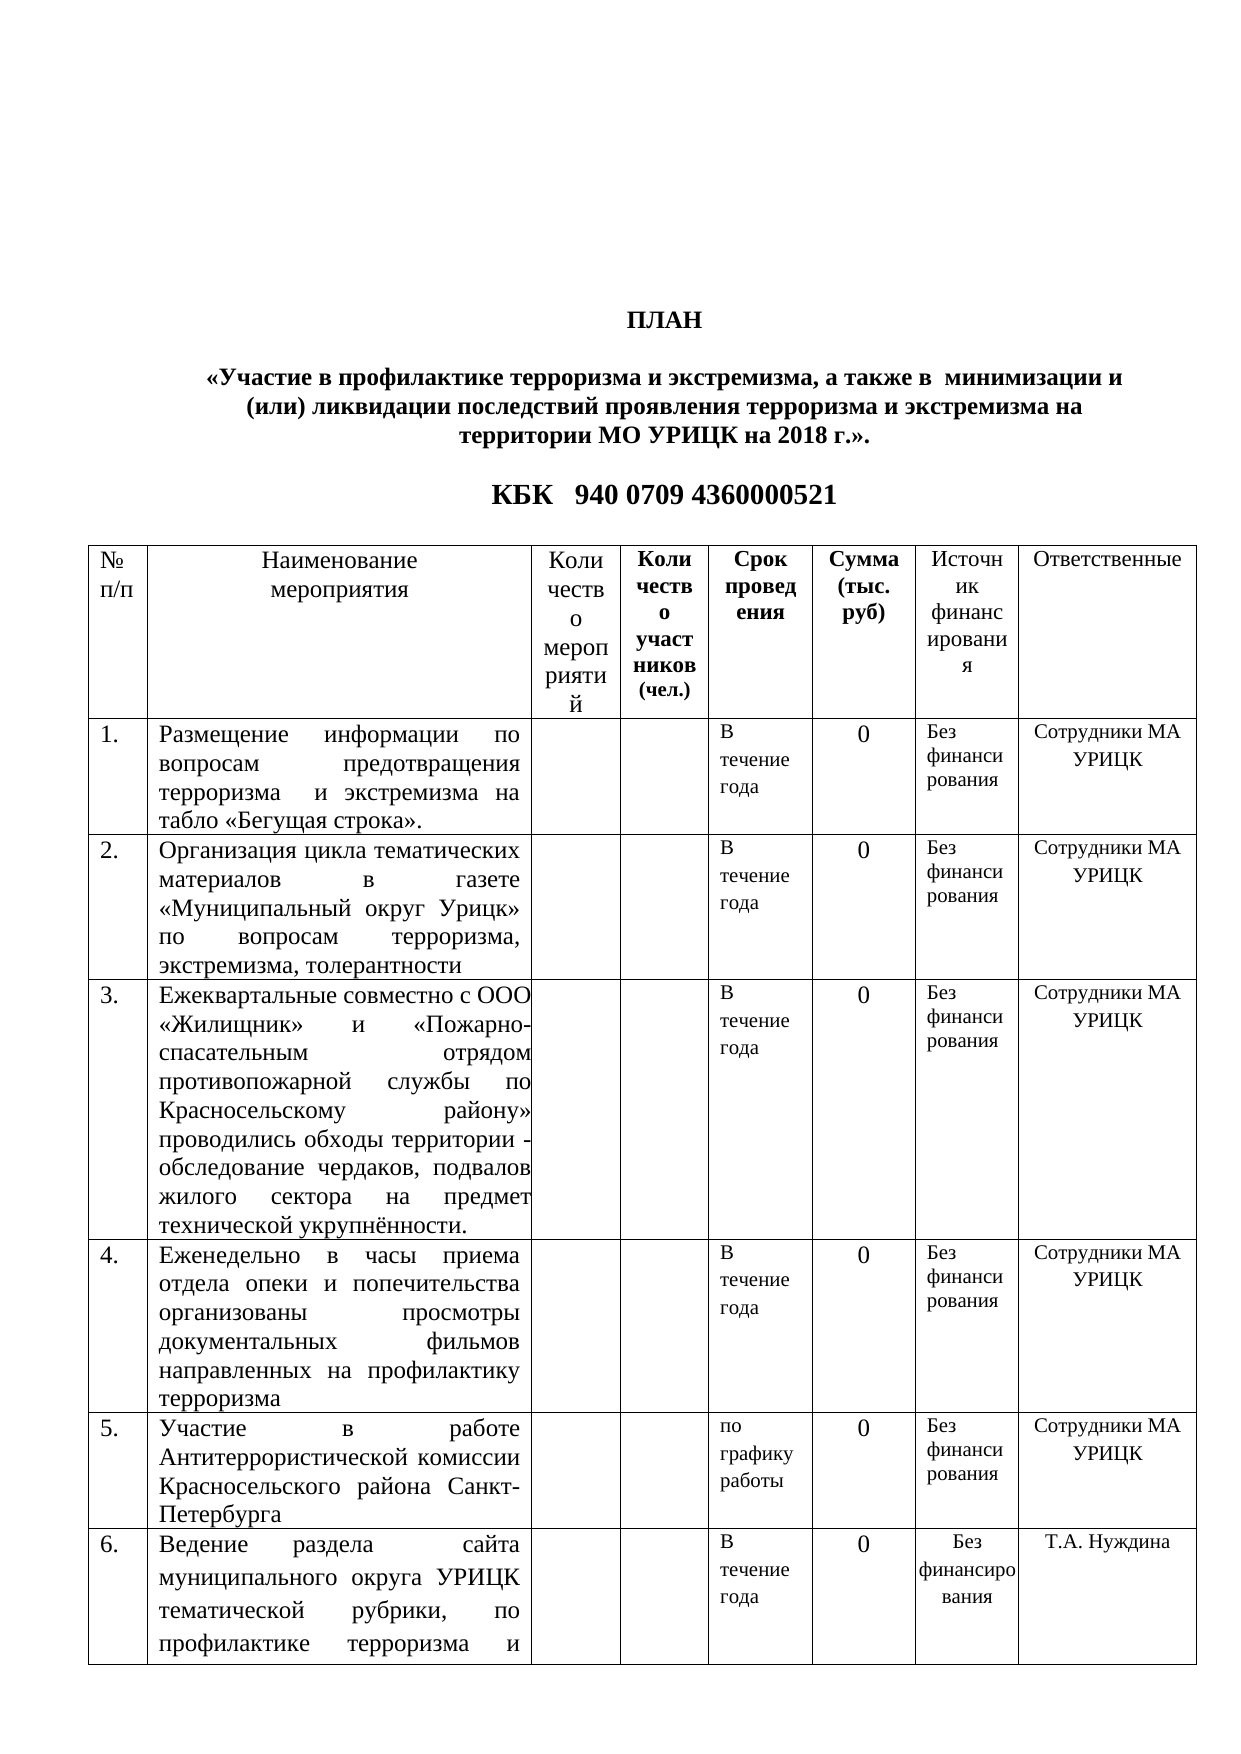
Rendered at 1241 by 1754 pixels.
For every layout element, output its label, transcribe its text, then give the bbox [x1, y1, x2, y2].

table_cell Еженедельно в часы приема отдела опеки и попечительства организованы просмотры документальных фильмов направленных на профилактику терроризма [148, 1240, 531, 1412]
table_cell 0 [813, 719, 915, 834]
table_cell В течение года [709, 1529, 812, 1664]
table_header Количество мероприятий [532, 546, 620, 718]
table_cell [621, 1413, 708, 1528]
table_cell [532, 1413, 620, 1528]
table_cell 0 [813, 980, 915, 1239]
table_header Количество участников (чел.) [621, 546, 708, 718]
table_cell Без финансирования [916, 980, 1018, 1239]
table_cell Т.А. Нуждина [1019, 1529, 1196, 1664]
table_header Срок проведения [709, 546, 812, 718]
table_cell Ежеквартальные совместно с ООО «Жилищник» и «Пожарно-спасательным отрядом противопожарной службы по Красносельскому району» проводились обходы территории - обследование чердаков, подвалов жилого сектора на предмет технической укрупнённости. [148, 980, 531, 1239]
table_cell Без финансирования [916, 1413, 1018, 1528]
table_cell [532, 1240, 620, 1412]
table_cell [532, 719, 620, 834]
table_cell Без финансирования [916, 835, 1018, 979]
table_header Источник финансирования [916, 546, 1018, 718]
table_cell [532, 980, 620, 1239]
table_cell Без финансирования [916, 1529, 1018, 1664]
table_cell Сотрудники МА УРИЦК [1019, 719, 1196, 834]
table_cell Сотрудники МА УРИЦК [1019, 980, 1196, 1239]
table_cell Сотрудники МА УРИЦК [1019, 1413, 1196, 1528]
table_cell 3. [89, 980, 147, 1239]
table_cell 5. [89, 1413, 147, 1528]
table_cell [532, 835, 620, 979]
table_cell по графику работы [709, 1413, 812, 1528]
table_cell [621, 835, 708, 979]
text КБК 940 0709 4360000521 [177, 477, 1152, 511]
table_cell В течение года [709, 980, 812, 1239]
table_cell Без финансирования [916, 719, 1018, 834]
table_cell Размещение информации по вопросам предотвращения терроризма и экстремизма на табло «Бегущая строка». [148, 719, 531, 834]
table_cell 1. [89, 719, 147, 834]
table_cell [621, 1529, 708, 1664]
text ПЛАН [177, 305, 1152, 333]
table_cell В течение года [709, 719, 812, 834]
table_cell В течение года [709, 1240, 812, 1412]
table_header № п/п [89, 546, 147, 718]
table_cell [148, 1529, 531, 1664]
table_cell 2. [89, 835, 147, 979]
table_header Сумма (тыс. руб) [813, 546, 915, 718]
table_cell 0 [813, 1240, 915, 1412]
table_header Ответственные [1019, 546, 1196, 718]
table_cell Участие в работе Антитеррористической комиссии Красносельского района Санкт-Петербурга [148, 1413, 531, 1528]
table_cell [621, 980, 708, 1239]
table_header Наименование мероприятия [148, 546, 531, 718]
table_cell [621, 719, 708, 834]
table_cell В течение года [709, 835, 812, 979]
table_cell [532, 1529, 620, 1664]
table_cell Сотрудники МА УРИЦК [1019, 835, 1196, 979]
table_cell 0 [813, 835, 915, 979]
text «Участие в профилактике терроризма и экстремизма, а также в минимизации и (или) ликвидации последствий проявления терроризма и экстремизма на территории МО УРИЦК на 2018 г.». [177, 362, 1152, 448]
table_cell 4. [89, 1240, 147, 1412]
table_cell 0 [813, 1413, 915, 1528]
table_cell Сотрудники МА УРИЦК [1019, 1240, 1196, 1412]
table_cell Организация цикла тематических материалов в газете «Муниципальный округ Урицк» по вопросам терроризма, экстремизма, толерантности [148, 835, 531, 979]
table_cell 0 [813, 1529, 915, 1664]
table_cell 6. [89, 1529, 147, 1664]
table_cell Без финансирования [916, 1240, 1018, 1412]
table_cell [621, 1240, 708, 1412]
